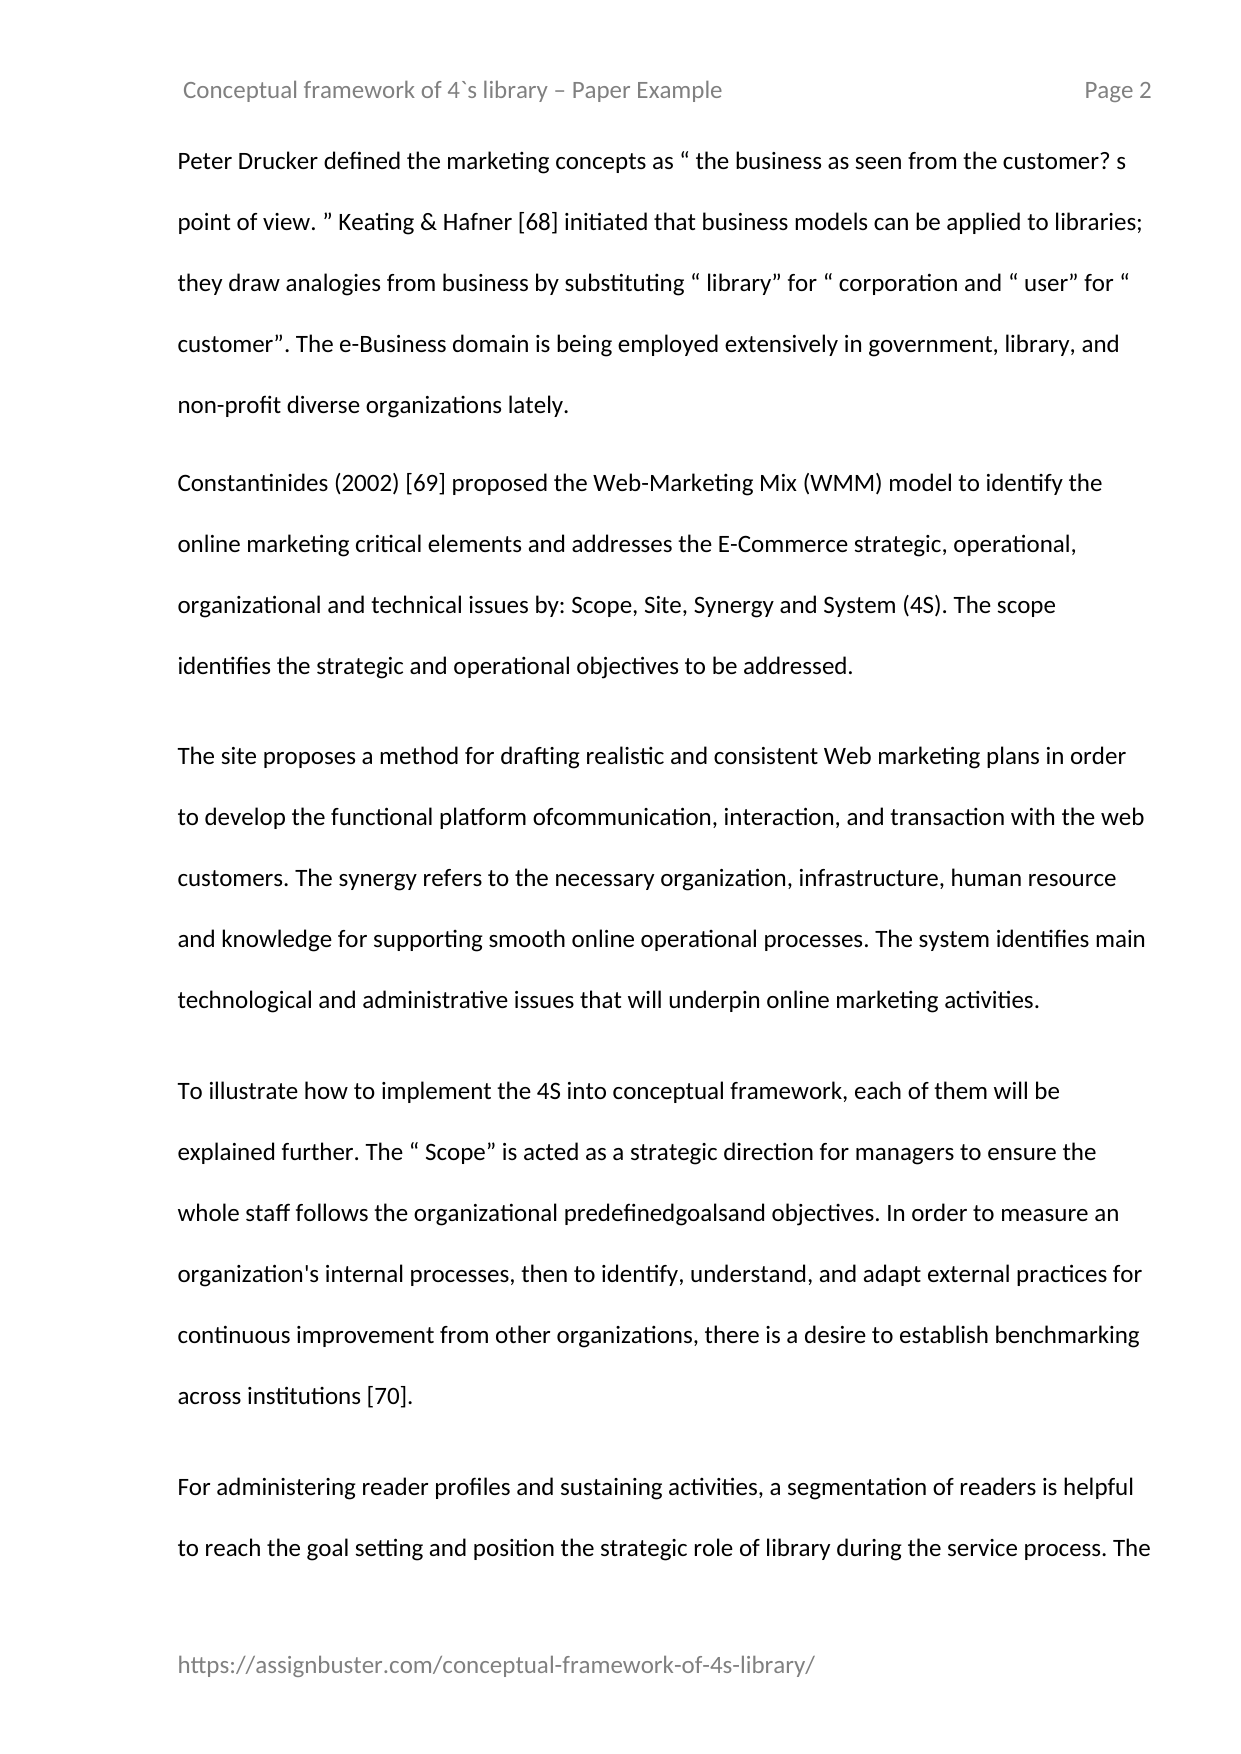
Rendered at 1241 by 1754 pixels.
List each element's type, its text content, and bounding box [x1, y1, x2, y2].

text To illustrate how to implement the 4S into conceptual framework, each of them will be explained further. The “ Scope” is acted as a strategic direction for managers to ensure the whole staff follows the organizational predefinedgoalsand objectives. In order to measure an organization's internal processes, then to identify, understand, and adapt external practices for continuous improvement from other organizations, there is a desire to establish benchmarking across institutions [70]. [177, 1075, 1152, 1411]
text Constantinides (2002) [69] proposed the Web-Marketing Mix (WMM) model to identify the online marketing critical elements and addresses the E-Commerce strategic, operational, organizational and technical issues by: Scope, Site, Synergy and System (4S). The scope identifies the strategic and operational objectives to be addressed. [177, 467, 1152, 681]
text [177, 1471, 1152, 1562]
text Peter Drucker defined the marketing concepts as “ the business as seen from the customer? s point of view. ” Keating & Hafner [68] initiated that business models can be applied to libraries; they draw analogies from business by substituting “ library” for “ corporation and “ user” for “ customer”. The e-Business domain is being employed extensively in government, library, and non-profit diverse organizations lately. [177, 145, 1152, 420]
text The site proposes a method for drafting realistic and consistent Web marketing plans in order to develop the functional platform ofcommunication, interaction, and transaction with the web customers. The synergy refers to the necessary organization, infrastructure, human resource and knowledge for supporting smooth online operational processes. The system identifies main technological and administrative issues that will underpin online marketing activities. [177, 741, 1152, 1015]
